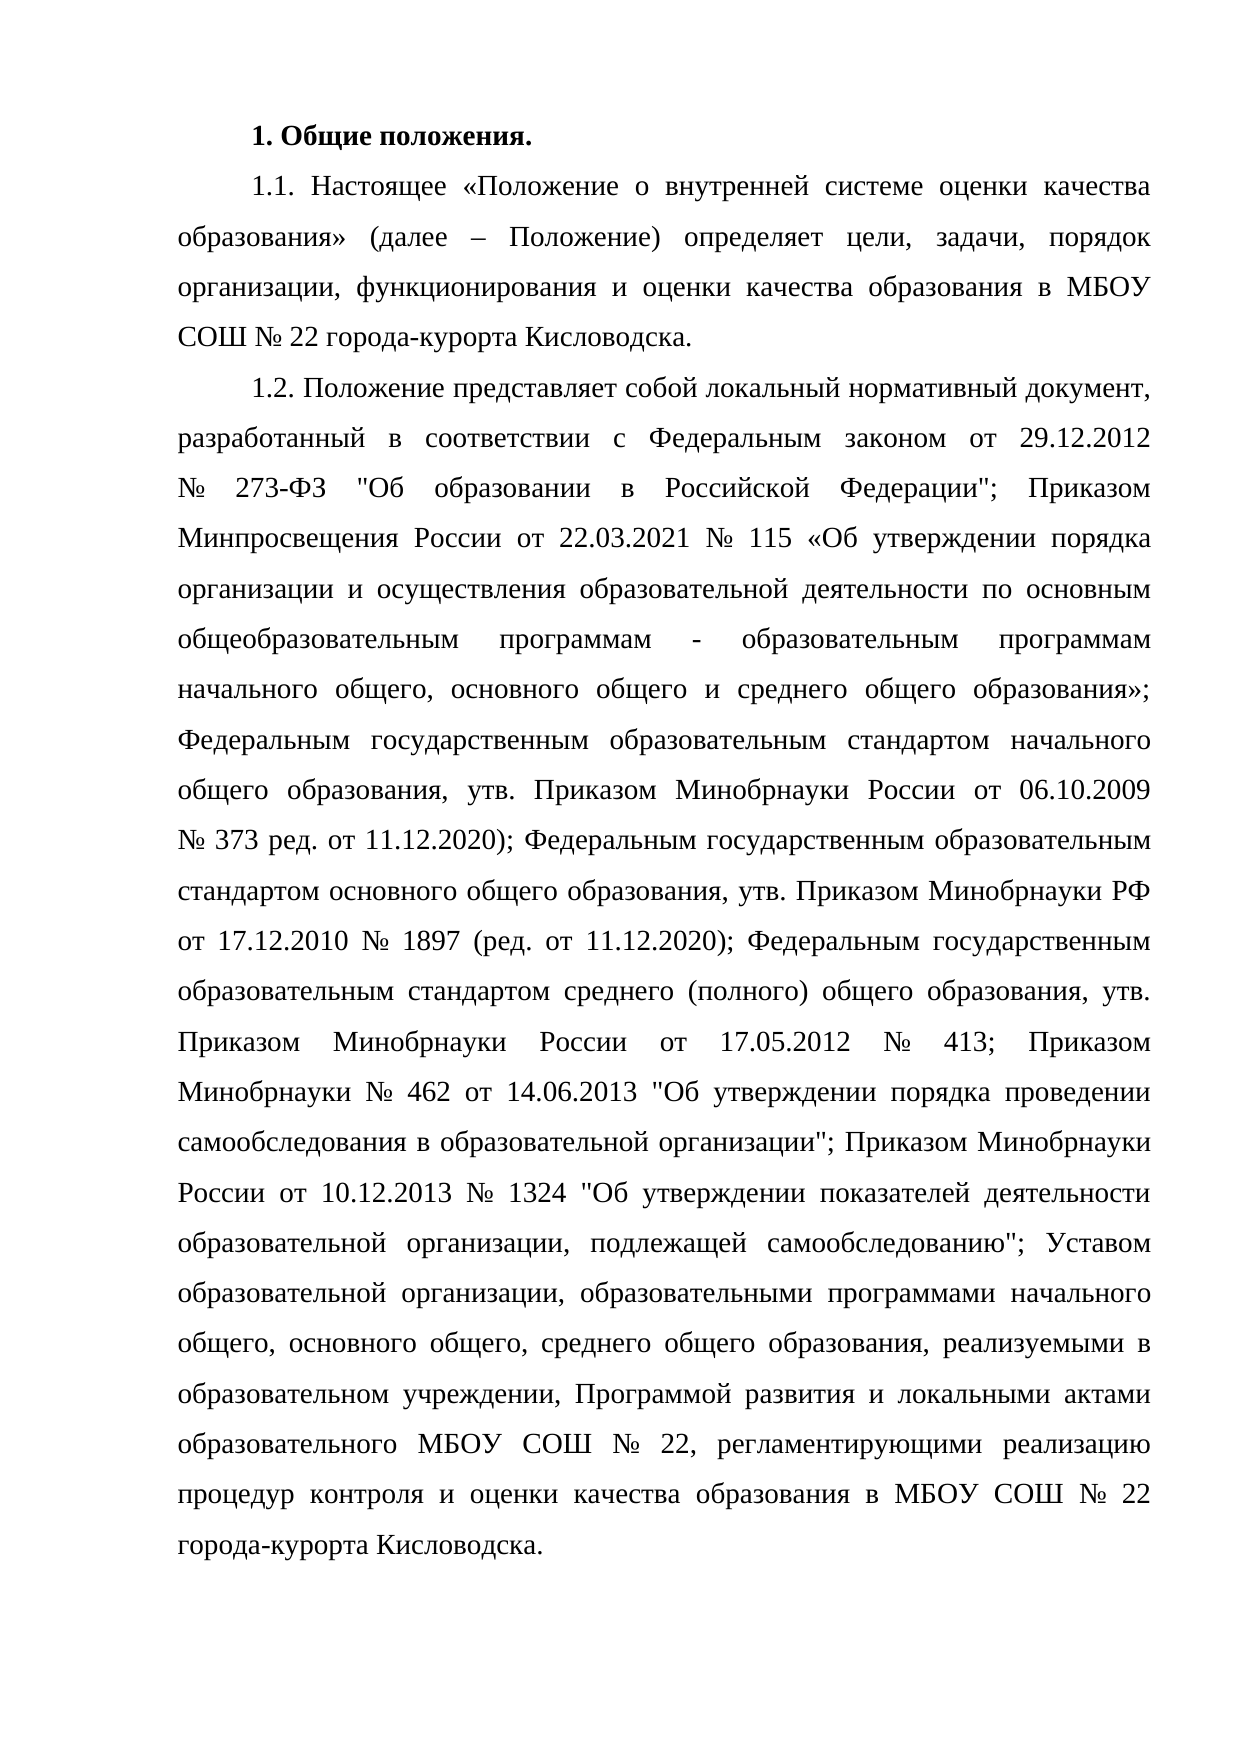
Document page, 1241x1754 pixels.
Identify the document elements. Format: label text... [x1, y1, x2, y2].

text 1.2. Положение представляет собой локальный нормативный документ, разработанный в соответствии с Федеральным законом от 29.12.2012 № 273-ФЗ "Об образовании в Российской Федерации"; Приказом Минпросвещения России от 22.03.2021 № 115 «Об утверждении порядка организации и осуществления образовательной деятельности по основным общеобразовательным программам - образовательным программам начального общего, основного общего и среднего общего образования»; Федеральным государственным образовательным стандартом начального общего образования, утв. Приказом Минобрнауки России от 06.10.2009 № 373 ред. от 11.12.2020); Федеральным государственным образовательным стандартом основного общего образования, утв. Приказом Минобрнауки РФ от 17.12.2010 № 1897 (ред. от 11.12.2020); Федеральным государственным образовательным стандартом среднего (полного) общего образования, утв. Приказом Минобрнауки России от 17.05.2012 № 413; Приказом Минобрнауки № 462 от 14.06.2013 "Об утверждении порядка проведении самообследования в образовательной организации"; Приказом Минобрнауки России от 10.12.2013 № 1324 "Об утверждении показателей деятельности образовательной организации, подлежащей самообследованию"; Уставом образовательной организации, образовательными программами начального общего, основного общего, среднего общего образования, реализуемыми в образовательном учреждении, Программой развития и локальными актами образовательного МБОУ СОШ № 22, регламентирующими реализацию процедур контроля и оценки качества образования в МБОУ СОШ № 22 города-курорта Кисловодска. [177, 370, 1152, 1560]
text 1.1. Настоящее «Положение о внутренней системе оценки качества образования» (далее – Положение) определяет цели, задачи, порядок организации, функционирования и оценки качества образования в МБОУ СОШ № 22 города-курорта Кисловодска. [177, 168, 1152, 353]
text 1. Общие положения. [177, 118, 1152, 152]
